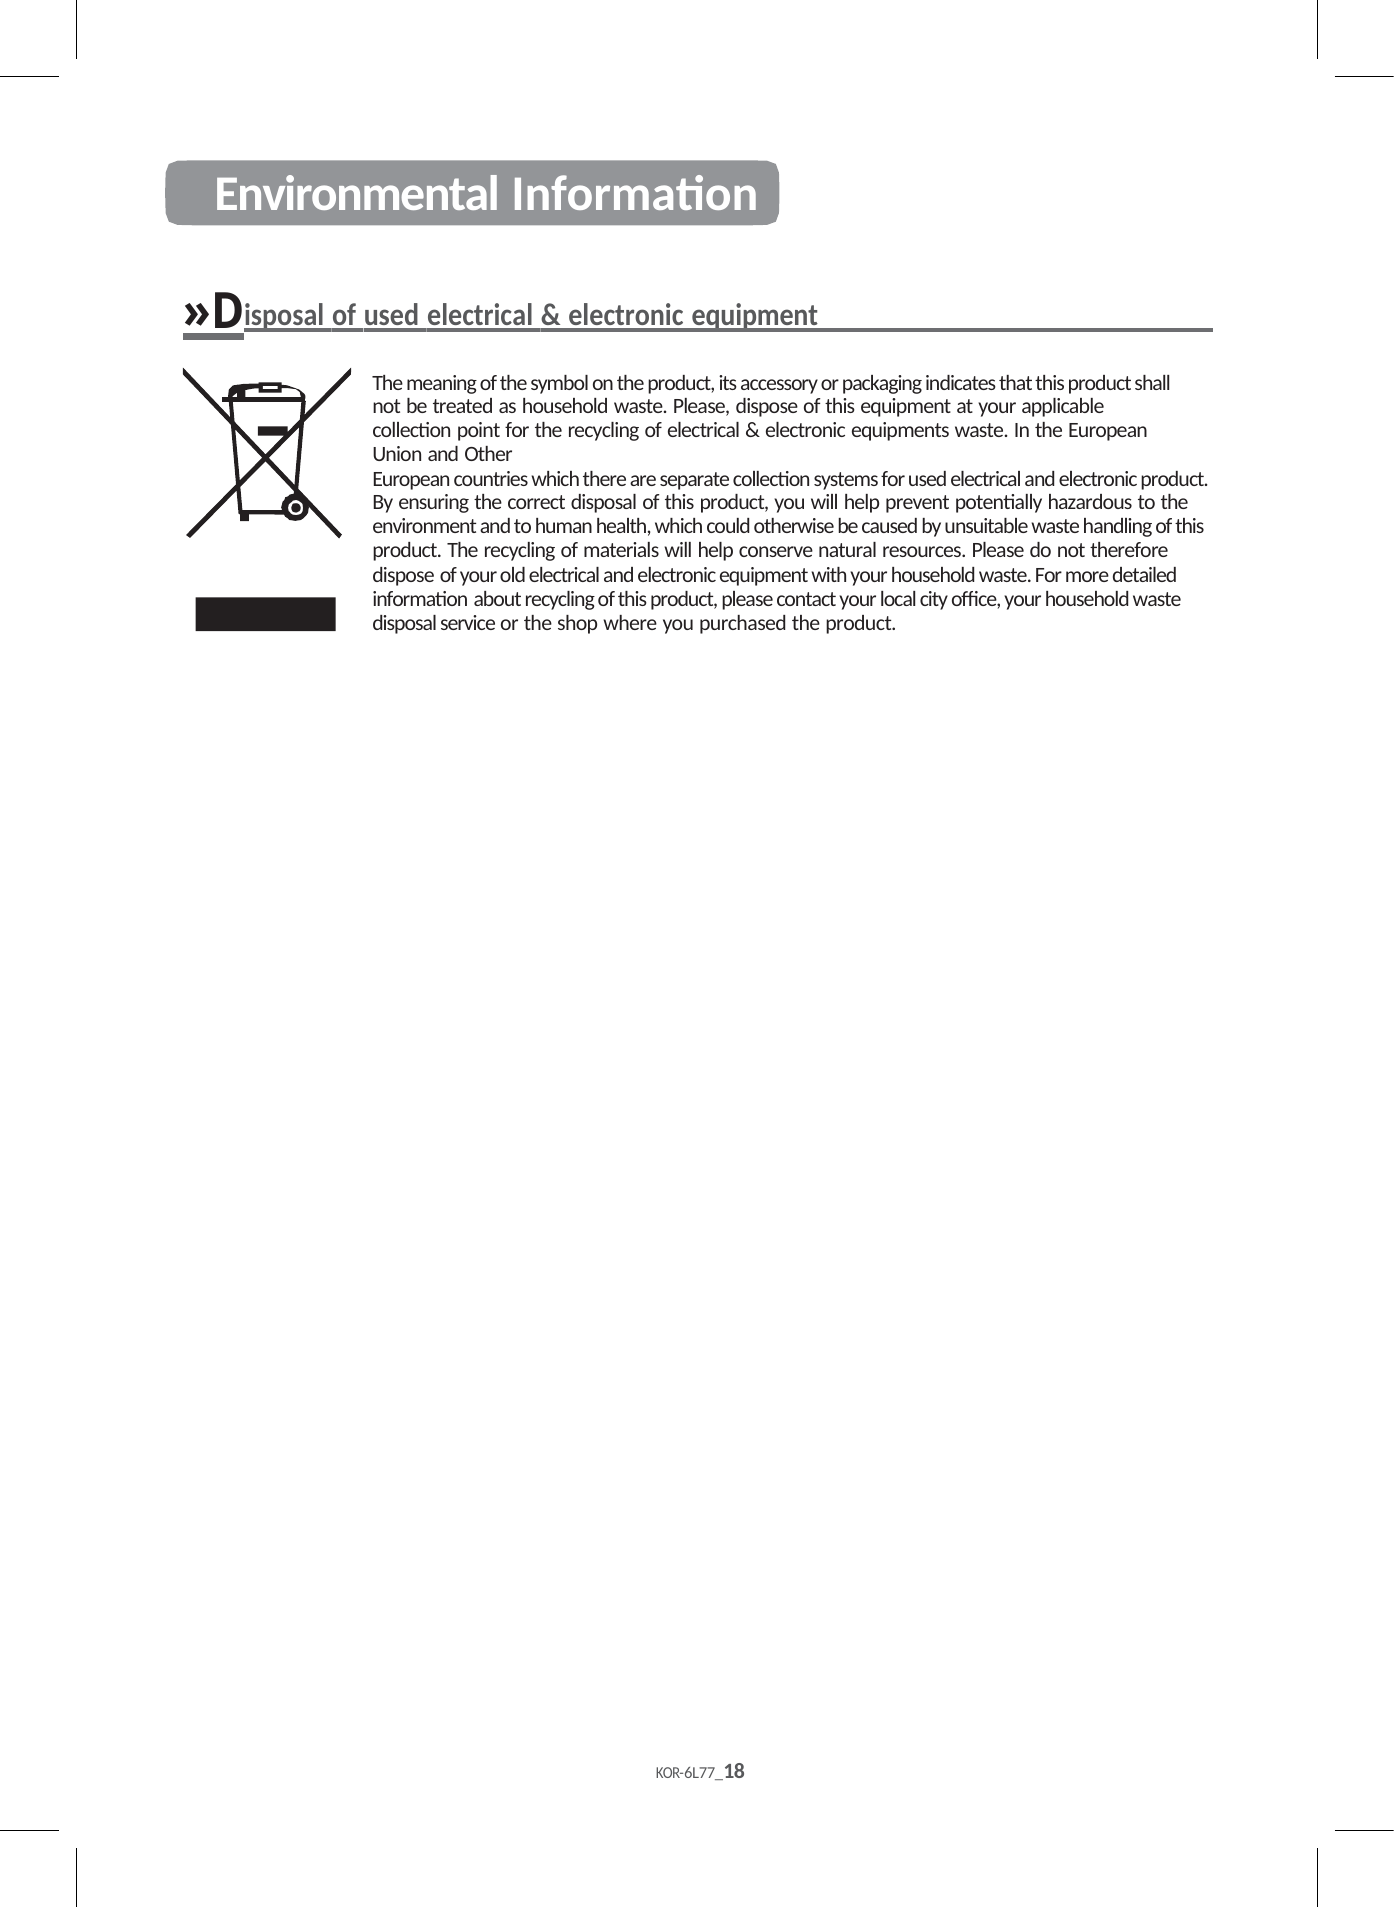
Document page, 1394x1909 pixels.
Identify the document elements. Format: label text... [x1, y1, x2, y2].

subtitle »Disposal of used electrical & electronic equipment [183, 272, 1346, 343]
text European countries which there are separate collection systems for used electrical and electronic product. By ensuring the correct disposal of this product, you will help prevent potentially hazardous to the environment and to human health, which could otherwise be caused by unsuitable waste handling of this product. The recycling of materials will help conserve natural resources. Please do not therefore dispose of your old electrical and electronic equipment with your household waste. For more detailed information about recycling of this product, please contact your local city office, your household waste disposal service or the shop where you purchased the product. [372, 467, 1219, 636]
text The meaning of the symbol on the product, its accessory or packaging indicates that this product shall not be treated as household waste. Please, dispose of this equipment at your applicable collection point for the recycling of electrical & electronic equipments waste. In the European Union and Other [372, 371, 1176, 467]
picture [281, 493, 309, 521]
